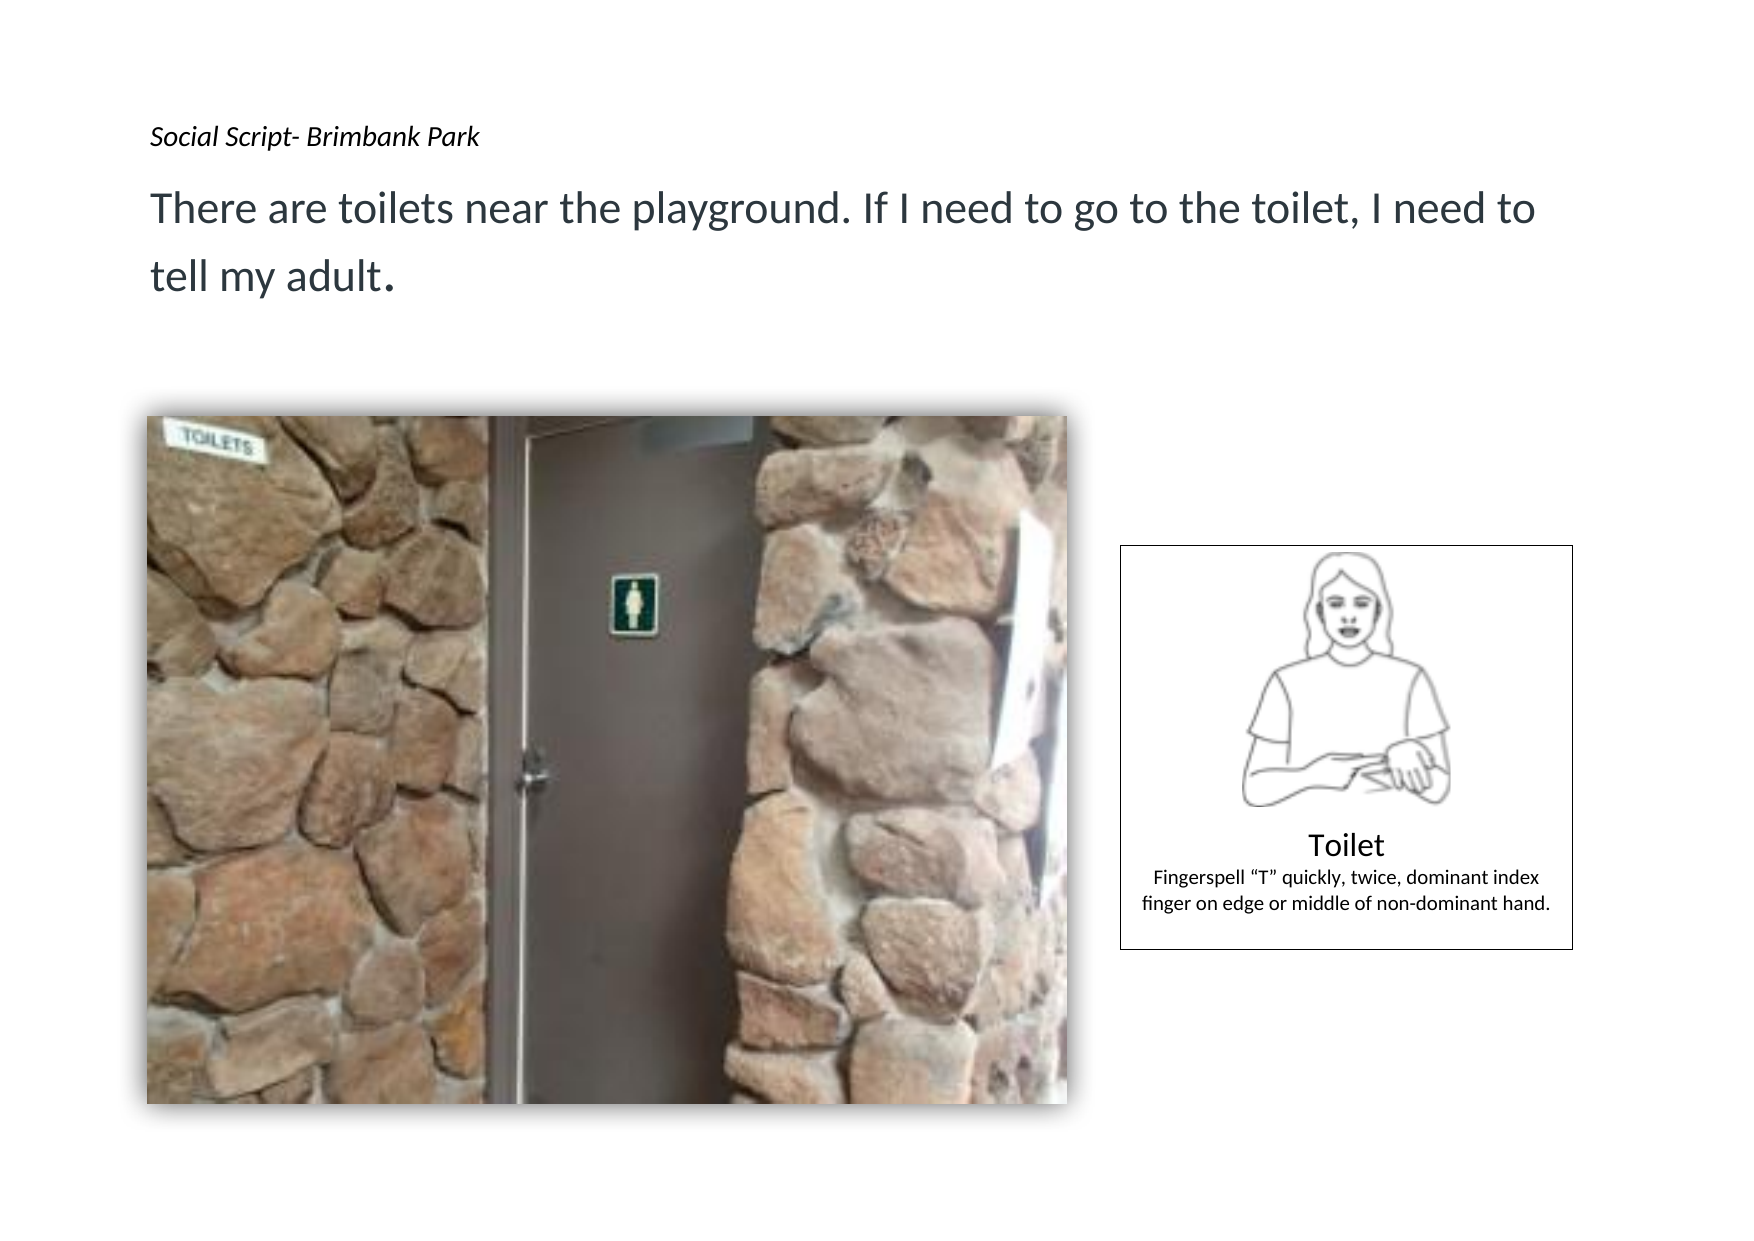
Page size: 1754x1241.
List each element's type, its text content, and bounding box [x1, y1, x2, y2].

text There are toilets near the playground. If I need to go to the toilet, I need to tell my adult. [150, 179, 1577, 306]
picture [147, 416, 1067, 1104]
